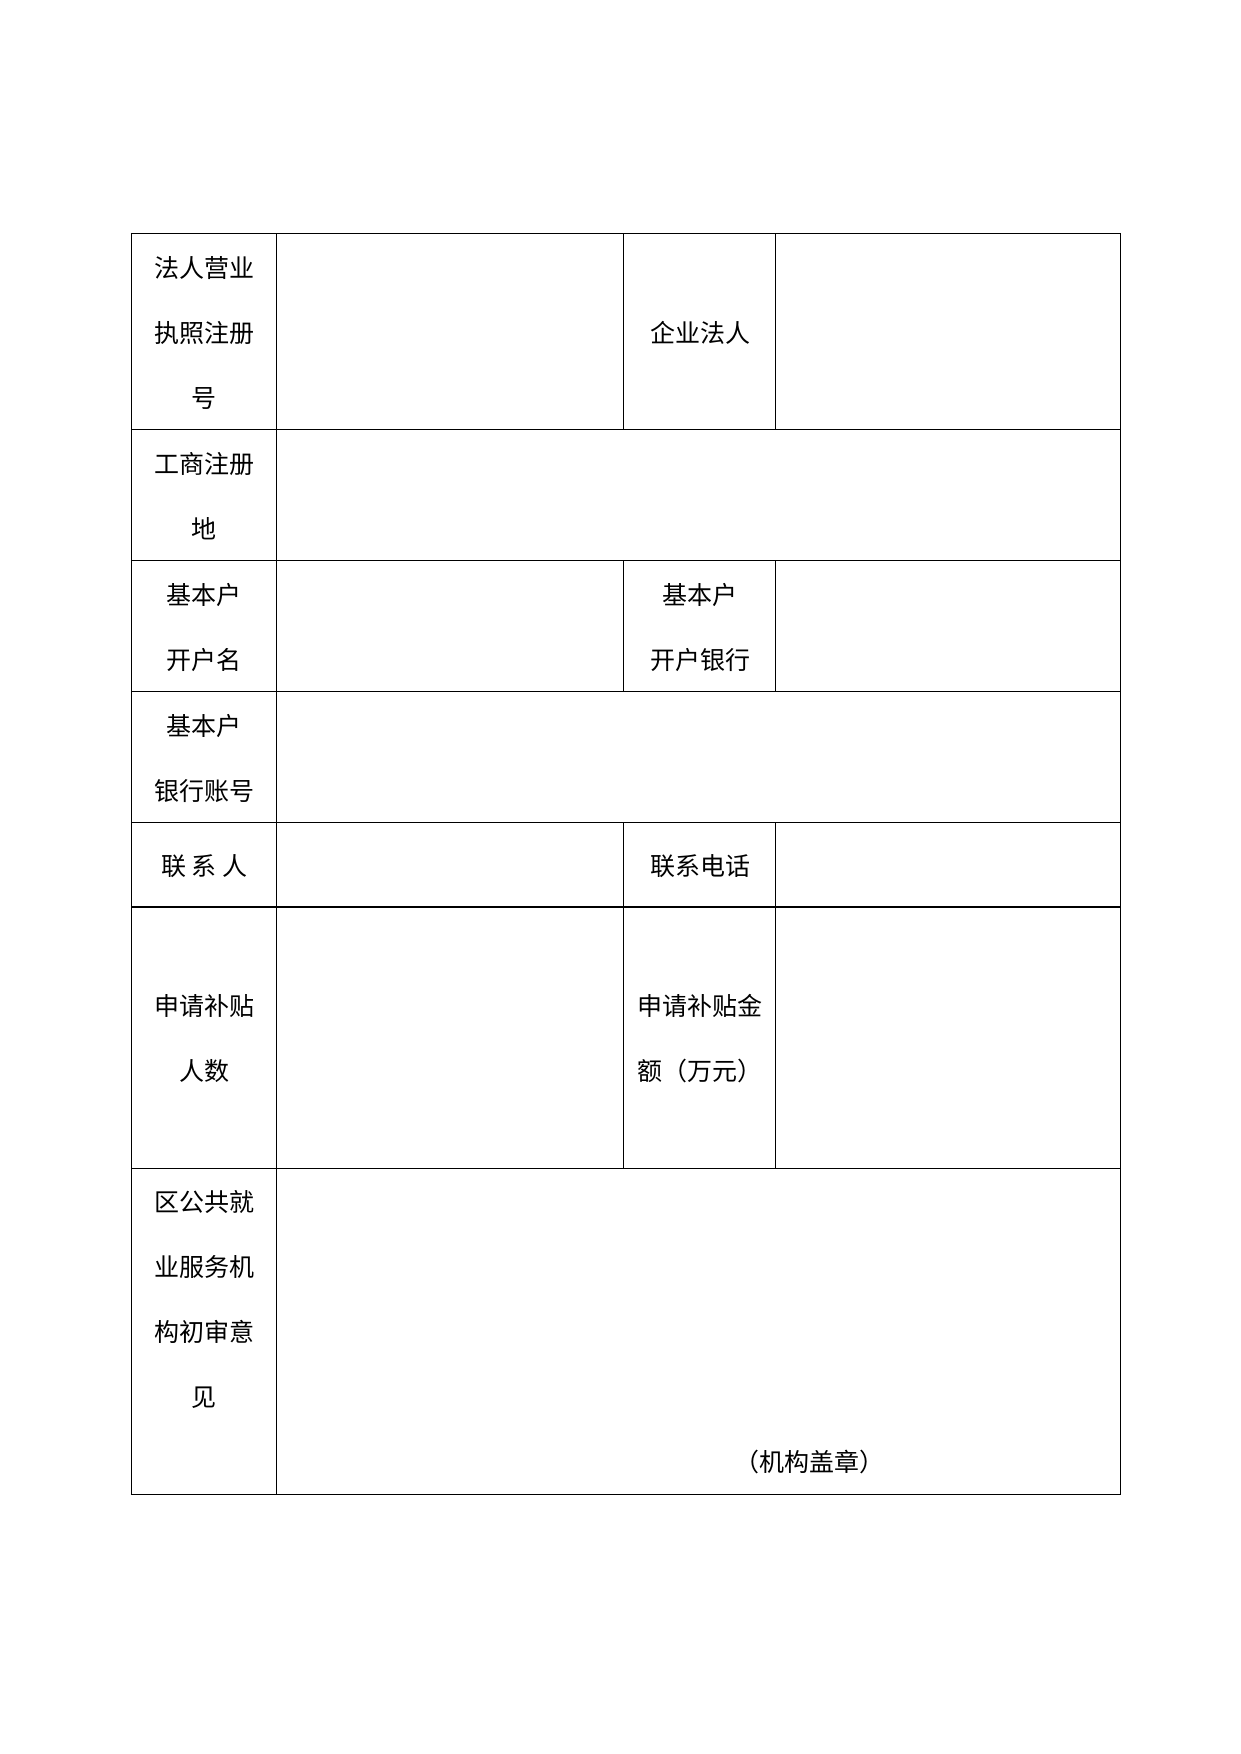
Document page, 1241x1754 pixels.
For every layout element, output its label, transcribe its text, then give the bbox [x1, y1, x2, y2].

table_cell （机构盖章） 年 月 日 [277, 1169, 1120, 1493]
table_cell [277, 908, 623, 1167]
table_cell [776, 561, 1120, 691]
table_cell 申请补贴 人数 [132, 908, 276, 1167]
table_header [776, 234, 1120, 429]
table_header 企业法人 [624, 234, 775, 429]
table_cell 工商注册地 [132, 430, 276, 560]
table_cell 联系电话 [624, 823, 775, 906]
table_cell 申请补贴金额（万元） [624, 908, 775, 1167]
table_cell [277, 823, 623, 906]
table_cell [776, 823, 1120, 906]
table_cell 联 系 人 [132, 823, 276, 906]
table_cell [277, 430, 1120, 560]
table_cell 基本户 银行账号 [132, 692, 276, 822]
table_header [277, 234, 623, 429]
table_header 法人营业 执照注册号 [132, 234, 276, 429]
table_cell [776, 908, 1120, 1167]
table_cell 区公共就业服务机构初审意见 [132, 1169, 276, 1493]
table_cell 基本户 开户银行 [624, 561, 775, 691]
table_cell [277, 692, 1120, 822]
table_cell [277, 561, 623, 691]
table_cell 基本户 开户名 [132, 561, 276, 691]
